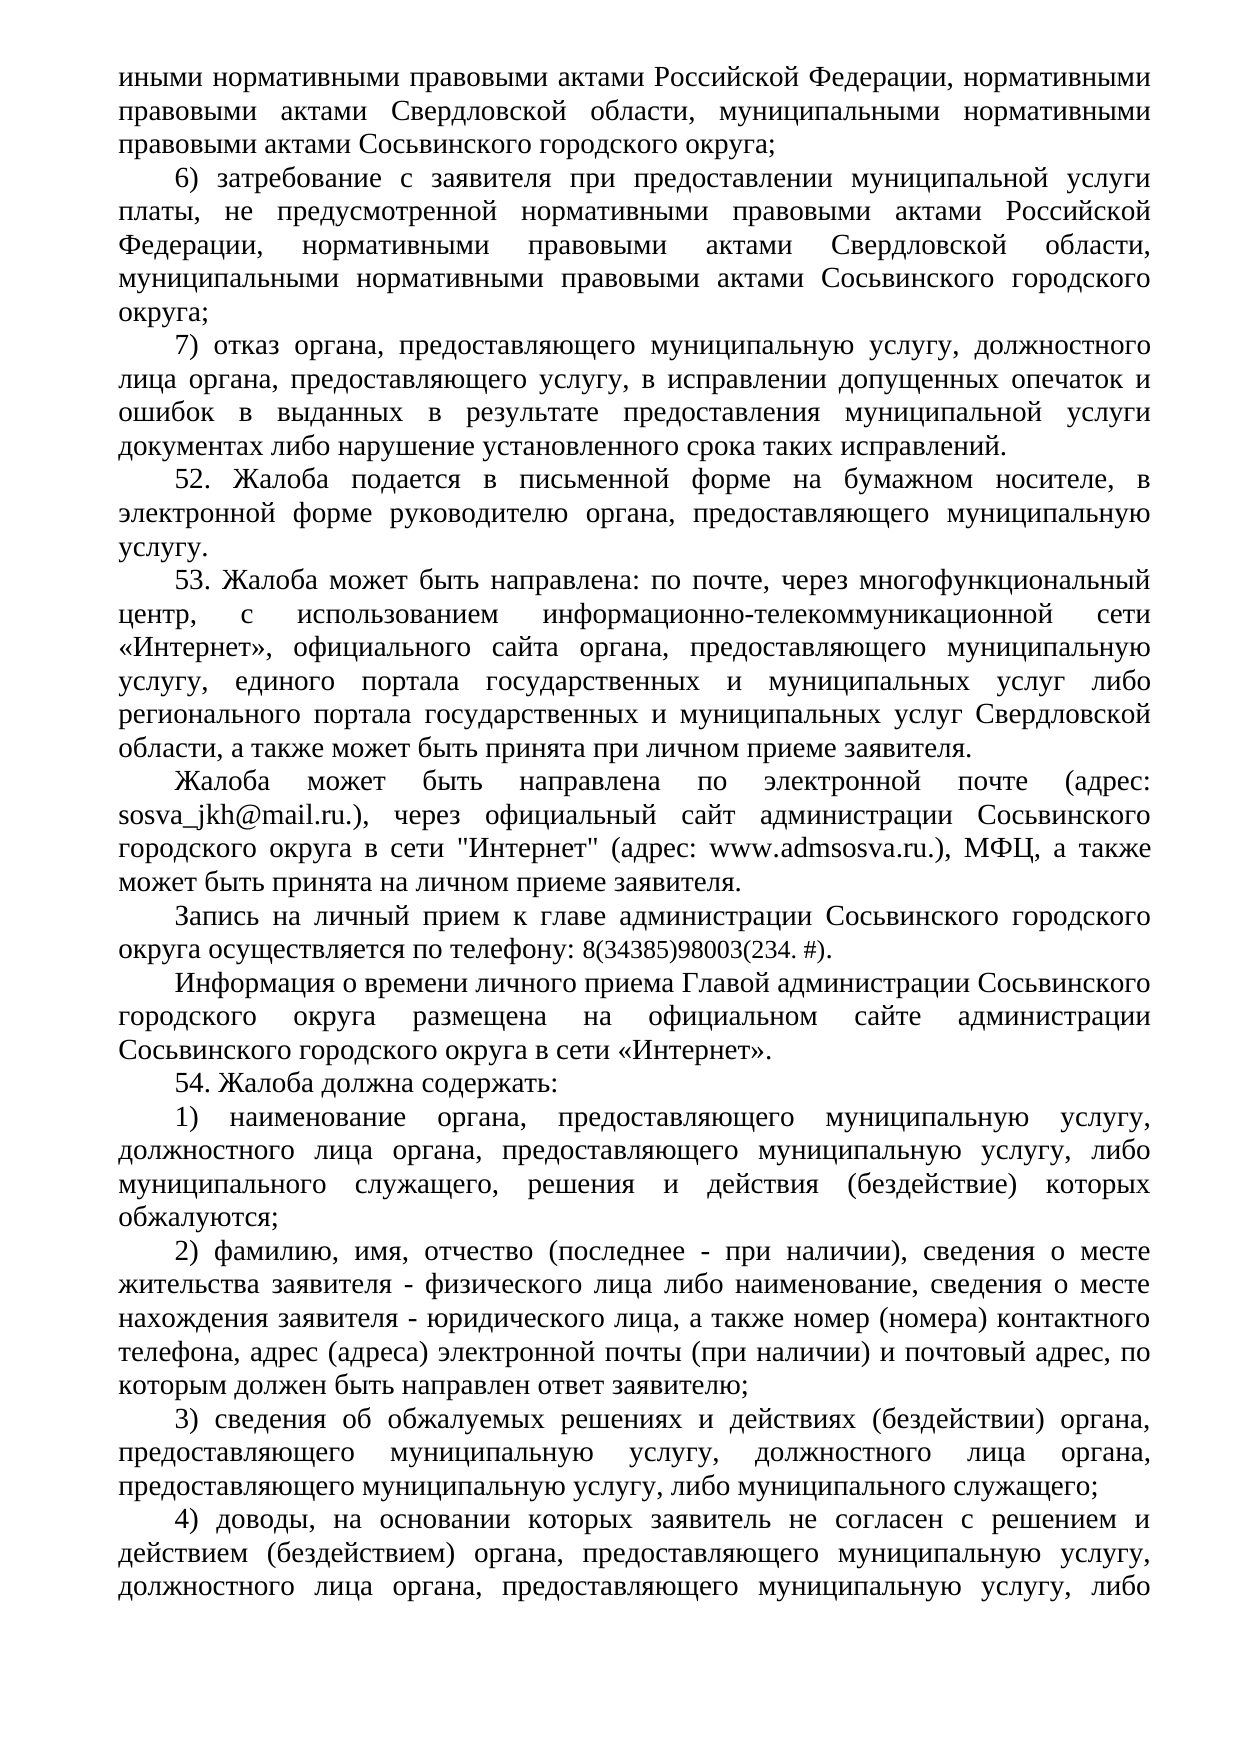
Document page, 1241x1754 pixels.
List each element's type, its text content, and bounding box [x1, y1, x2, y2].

text Информация о времени личного приема Главой администрации Сосьвинского городского округа размещена на официальном сайте администрации Сосьвинского городского округа в сети «Интернет». [118, 965, 1152, 1065]
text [118, 59, 1152, 160]
text 6) затребование с заявителя при предоставлении муниципальной услуги платы, не предусмотренной нормативными правовыми актами Российской Федерации, нормативными правовыми актами Свердловской области, муниципальными нормативными правовыми актами Сосьвинского городского округа; [118, 160, 1152, 327]
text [118, 1501, 1152, 1602]
text 54. Жалоба должна содержать: [118, 1065, 1152, 1099]
text Запись на личный прием к главе администрации Сосьвинского городского округа осуществляется по телефону: 8(34385)98003(234. #). [118, 898, 1152, 965]
text 3) сведения об обжалуемых решениях и действиях (бездействии) органа, предоставляющего муниципальную услугу, должностного лица органа, предоставляющего муниципальную услугу, либо муниципального служащего; [118, 1401, 1152, 1501]
text 7) отказ органа, предоставляющего муниципальную услугу, должностного лица органа, предоставляющего услугу, в исправлении допущенных опечаток и ошибок в выданных в результате предоставления муниципальной услуги документах либо нарушение установленного срока таких исправлений. [118, 327, 1152, 462]
text 52. Жалоба подается в письменной форме на бумажном носителе, в электронной форме руководителю органа, предоставляющего муниципальную услугу. [118, 462, 1152, 562]
text 2) фамилию, имя, отчество (последнее - при наличии), сведения о месте жительства заявителя - физического лица либо наименование, сведения о месте нахождения заявителя - юридического лица, а также номер (номера) контактного телефона, адрес (адреса) электронной почты (при наличии) и почтовый адрес, по которым должен быть направлен ответ заявителю; [118, 1233, 1152, 1401]
text 1) наименование органа, предоставляющего муниципальную услугу, должностного лица органа, предоставляющего муниципальную услугу, либо муниципального служащего, решения и действия (бездействие) которых обжалуются; [118, 1099, 1152, 1233]
text Жалоба может быть направлена по электронной почте (адрес: sosva_jkh@mail.ru.), через официальный сайт администрации Сосьвинского городского округа в сети "Интернет" (адрес: www.admsosva.ru.), МФЦ, а также может быть принята на личном приеме заявителя. [118, 763, 1152, 898]
text 53. Жалоба может быть направлена: по почте, через многофункциональный центр, с использованием информационно-телекоммуникационной сети «Интернет», официального сайта органа, предоставляющего муниципальную услугу, единого портала государственных и муниципальных услуг либо регионального портала государственных и муниципальных услуг Свердловской области, а также может быть принята при личном приеме заявителя. [118, 562, 1152, 763]
